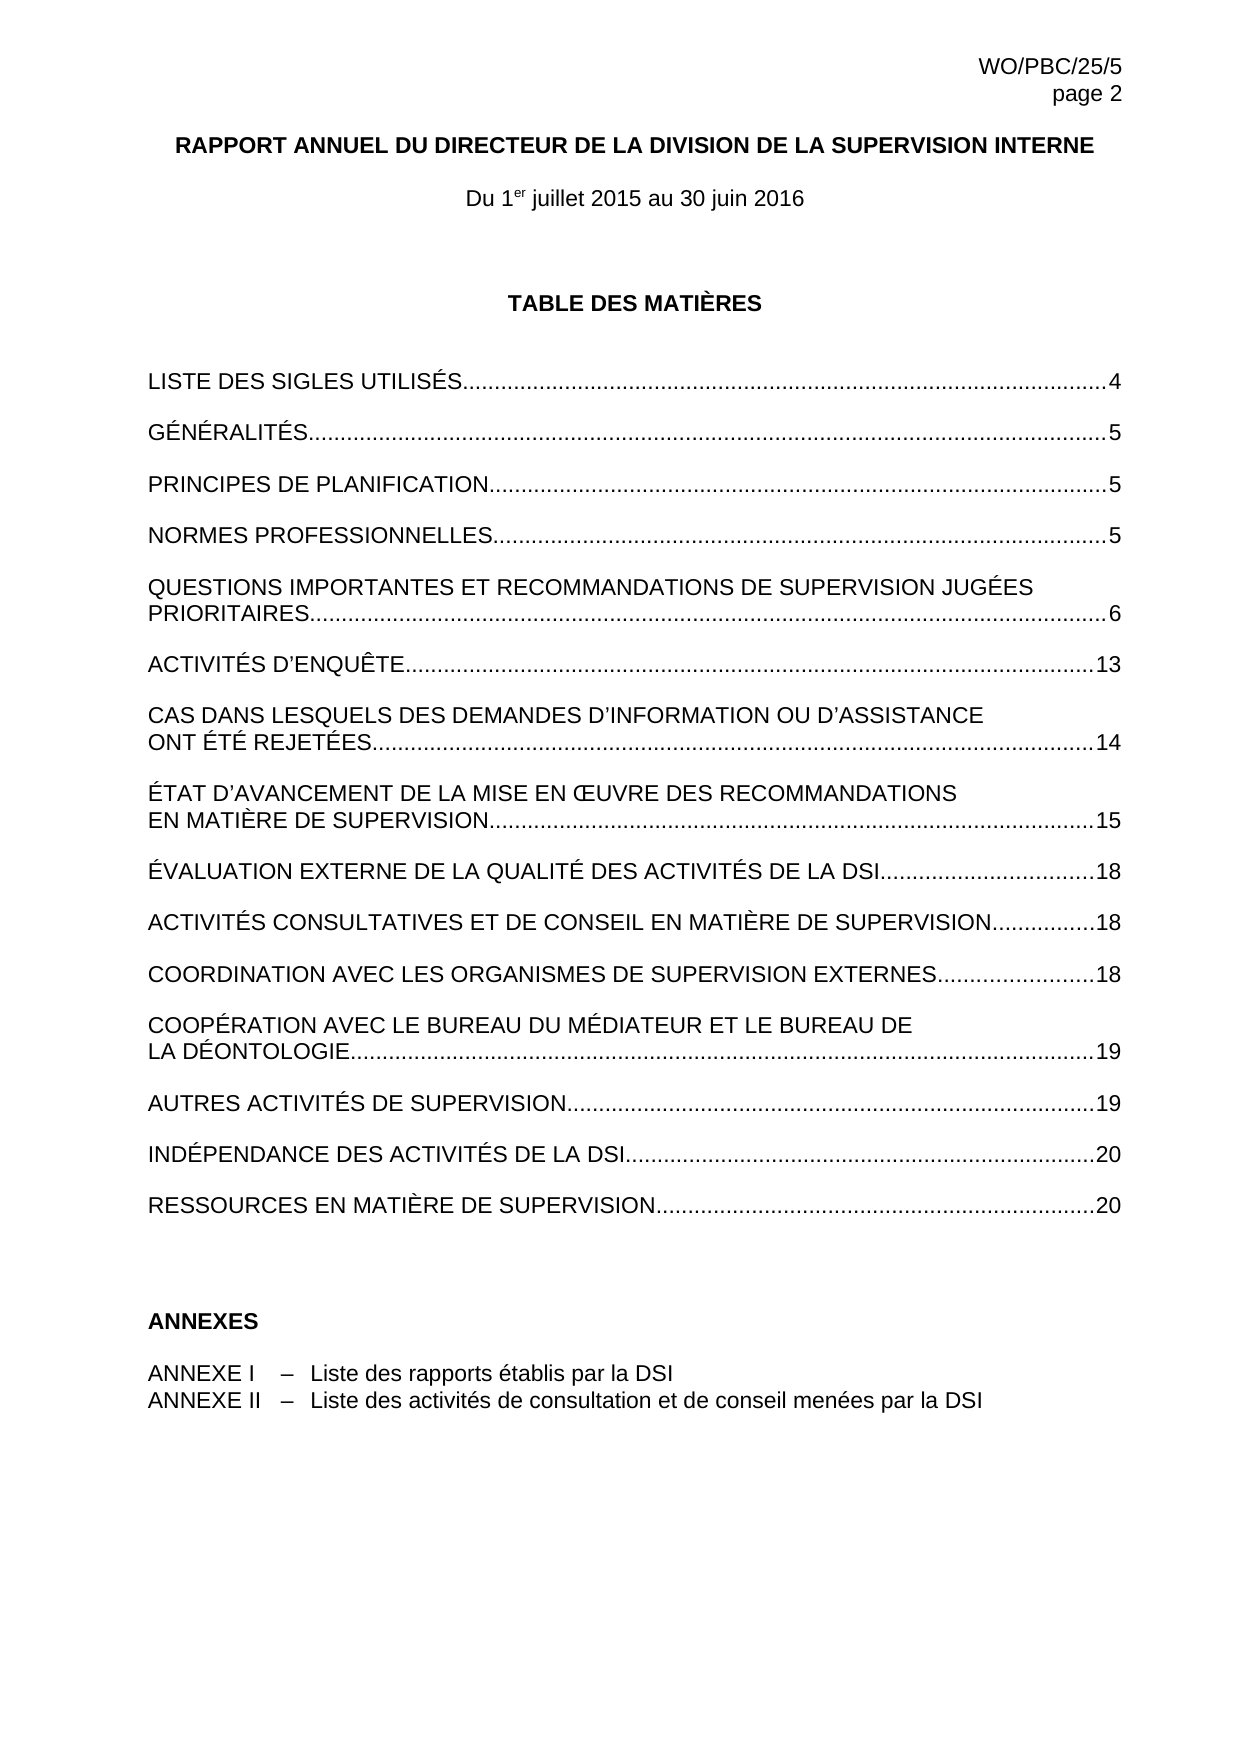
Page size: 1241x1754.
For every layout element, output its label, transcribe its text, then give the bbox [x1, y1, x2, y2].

text Activités consultatives et de conseil en matière de supervision 18 [148, 909, 1122, 936]
text ANNEXES [148, 1308, 1122, 1334]
text Questions importantes et recommandations de supervision jugées prioritaires 6 [148, 573, 1122, 626]
text Activités d’enquête 13 [148, 651, 1122, 677]
text ANNEXE I – Liste des rapports établis par la DSI [148, 1360, 1122, 1387]
text RAPPORT ANNUEL DU DIRECTEUR DE LA DIVISION DE LA SUPERVISION INTERNE [148, 132, 1122, 158]
text État d’avancement de la mise en œuvre des recommandations en matière de supervision 15 [148, 780, 1122, 833]
text Indépendance des activités de la DSI 20 [148, 1141, 1122, 1167]
text Liste des sigles utilisés 4 [148, 368, 1122, 394]
text Généralités 5 [148, 419, 1122, 446]
text Principes de planification 5 [148, 471, 1122, 497]
text Évaluation externe de la qualité des activités de la DSI 18 [148, 858, 1122, 884]
text Coordination avec les organismes de supervision externes 18 [148, 961, 1122, 987]
text Cas dans lesquels des demandes d’information ou d’assistance ont été rejetées 14 [148, 702, 1122, 755]
text Ressources en matière de supervision 20 [148, 1192, 1122, 1219]
text Coopération avec le Bureau du médiateur et le Bureau de la déontologie 19 [148, 1012, 1122, 1065]
text Normes professionnelles 5 [148, 522, 1122, 548]
text ANNEXE II – Liste des activités de consultation et de conseil menées par la DSI [148, 1387, 1122, 1413]
text Autres activités de supervision 19 [148, 1090, 1122, 1116]
text Du 1er juillet 2015 au 30 juin 2016 [148, 185, 1122, 211]
text TABLE DES MATIÈRES [148, 290, 1122, 317]
